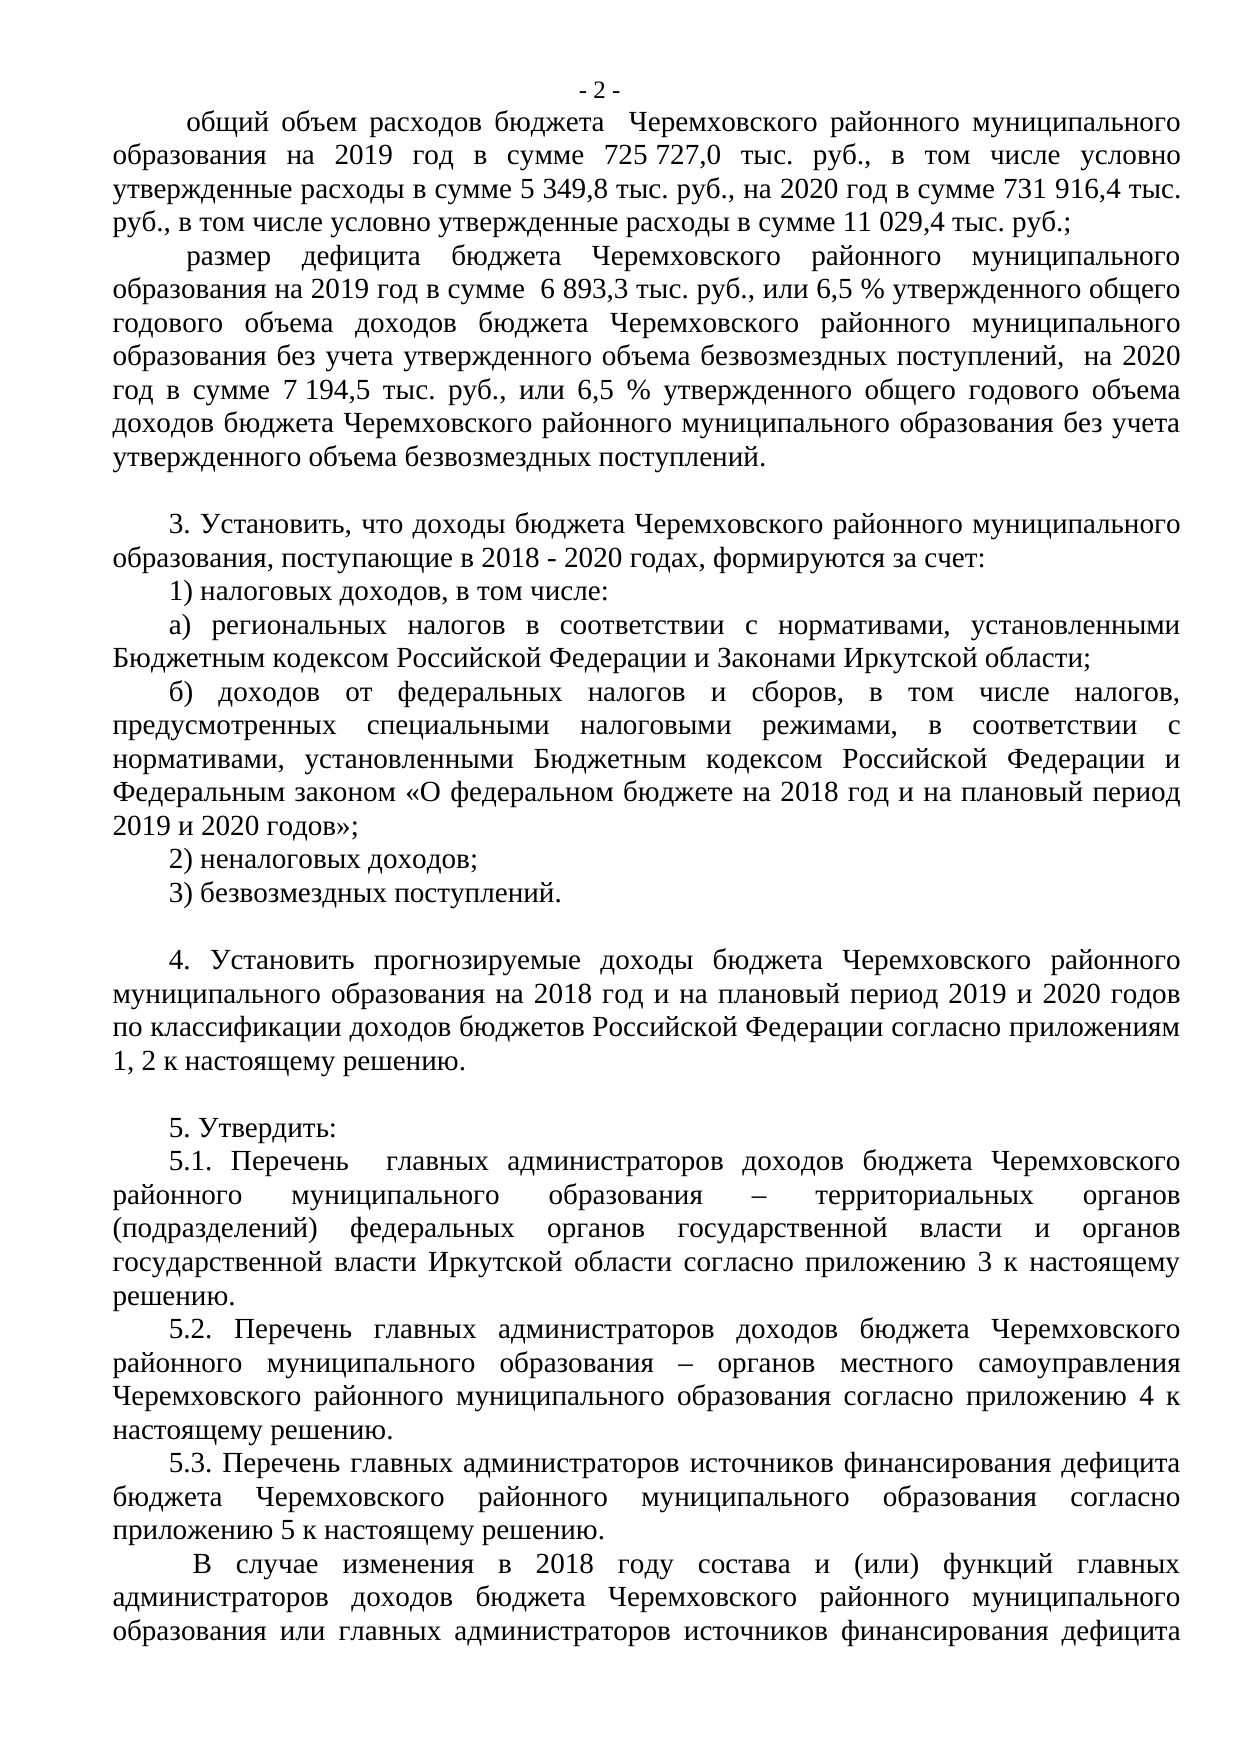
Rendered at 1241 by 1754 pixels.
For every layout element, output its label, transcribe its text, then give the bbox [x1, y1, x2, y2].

text 2) неналоговых доходов; [112, 842, 1181, 875]
text 3) безвозмездных поступлений. [112, 875, 1181, 909]
text 3. Установить, что доходы бюджета Черемховского районного муниципального образования, поступающие в 2018 - 2020 годах, формируются за счет: [112, 506, 1181, 573]
text общий объем расходов бюджета Черемховского районного муниципального образования на 2019 год в сумме 725 727,0 тыс. руб., в том числе условно утвержденные расходы в сумме 5 349,8 тыс. руб., на 2020 год в сумме 731 916,4 тыс. руб., в том числе условно утвержденные расходы в сумме 11 029,4 тыс. руб.; [112, 104, 1181, 238]
text 1) налоговых доходов, в том числе: [112, 573, 1181, 607]
text 4. Установить прогнозируемые доходы бюджета Черемховского районного муниципального образования на 2018 год и на плановый период 2019 и 2020 годов по классификации доходов бюджетов Российской Федерации согласно приложениям 1, 2 к настоящему решению. [112, 942, 1181, 1076]
text 5.1. Перечень главных администраторов доходов бюджета Черемховского районного муниципального образования – территориальных органов (подразделений) федеральных органов государственной власти и органов государственной власти Иркутской области согласно приложению 3 к настоящему решению. [112, 1143, 1181, 1311]
text а) региональных налогов в соответствии с нормативами, установленными Бюджетным кодексом Российской Федерации и Законами Иркутской области; [112, 607, 1181, 674]
text 5. Утвердить: [112, 1110, 1181, 1143]
text б) доходов от федеральных налогов и сборов, в том числе налогов, предусмотренных специальными налоговыми режимами, в соответствии с нормативами, установленными Бюджетным кодексом Российской Федерации и Федеральным законом «О федеральном бюджете на 2018 год и на плановый период 2019 и 2020 годов»; [112, 674, 1181, 842]
text размер дефицита бюджета Черемховского районного муниципального образования на 2019 год в сумме 6 893,3 тыс. руб., или 6,5 % утвержденного общего годового объема доходов бюджета Черемховского районного муниципального образования без учета утвержденного объема безвозмездных поступлений, на 2020 год в сумме 7 194,5 тыс. руб., или 6,5 % утвержденного общего годового объема доходов бюджета Черемховского районного муниципального образования без учета утвержденного объема безвозмездных поступлений. [112, 238, 1181, 473]
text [112, 1546, 1181, 1647]
text 5.3. Перечень главных администраторов источников финансирования дефицита бюджета Черемховского районного муниципального образования согласно приложению 5 к настоящему решению. [112, 1445, 1181, 1546]
text 5.2. Перечень главных администраторов доходов бюджета Черемховского районного муниципального образования – органов местного самоуправления Черемховского районного муниципального образования согласно приложению 4 к настоящему решению. [112, 1311, 1181, 1445]
